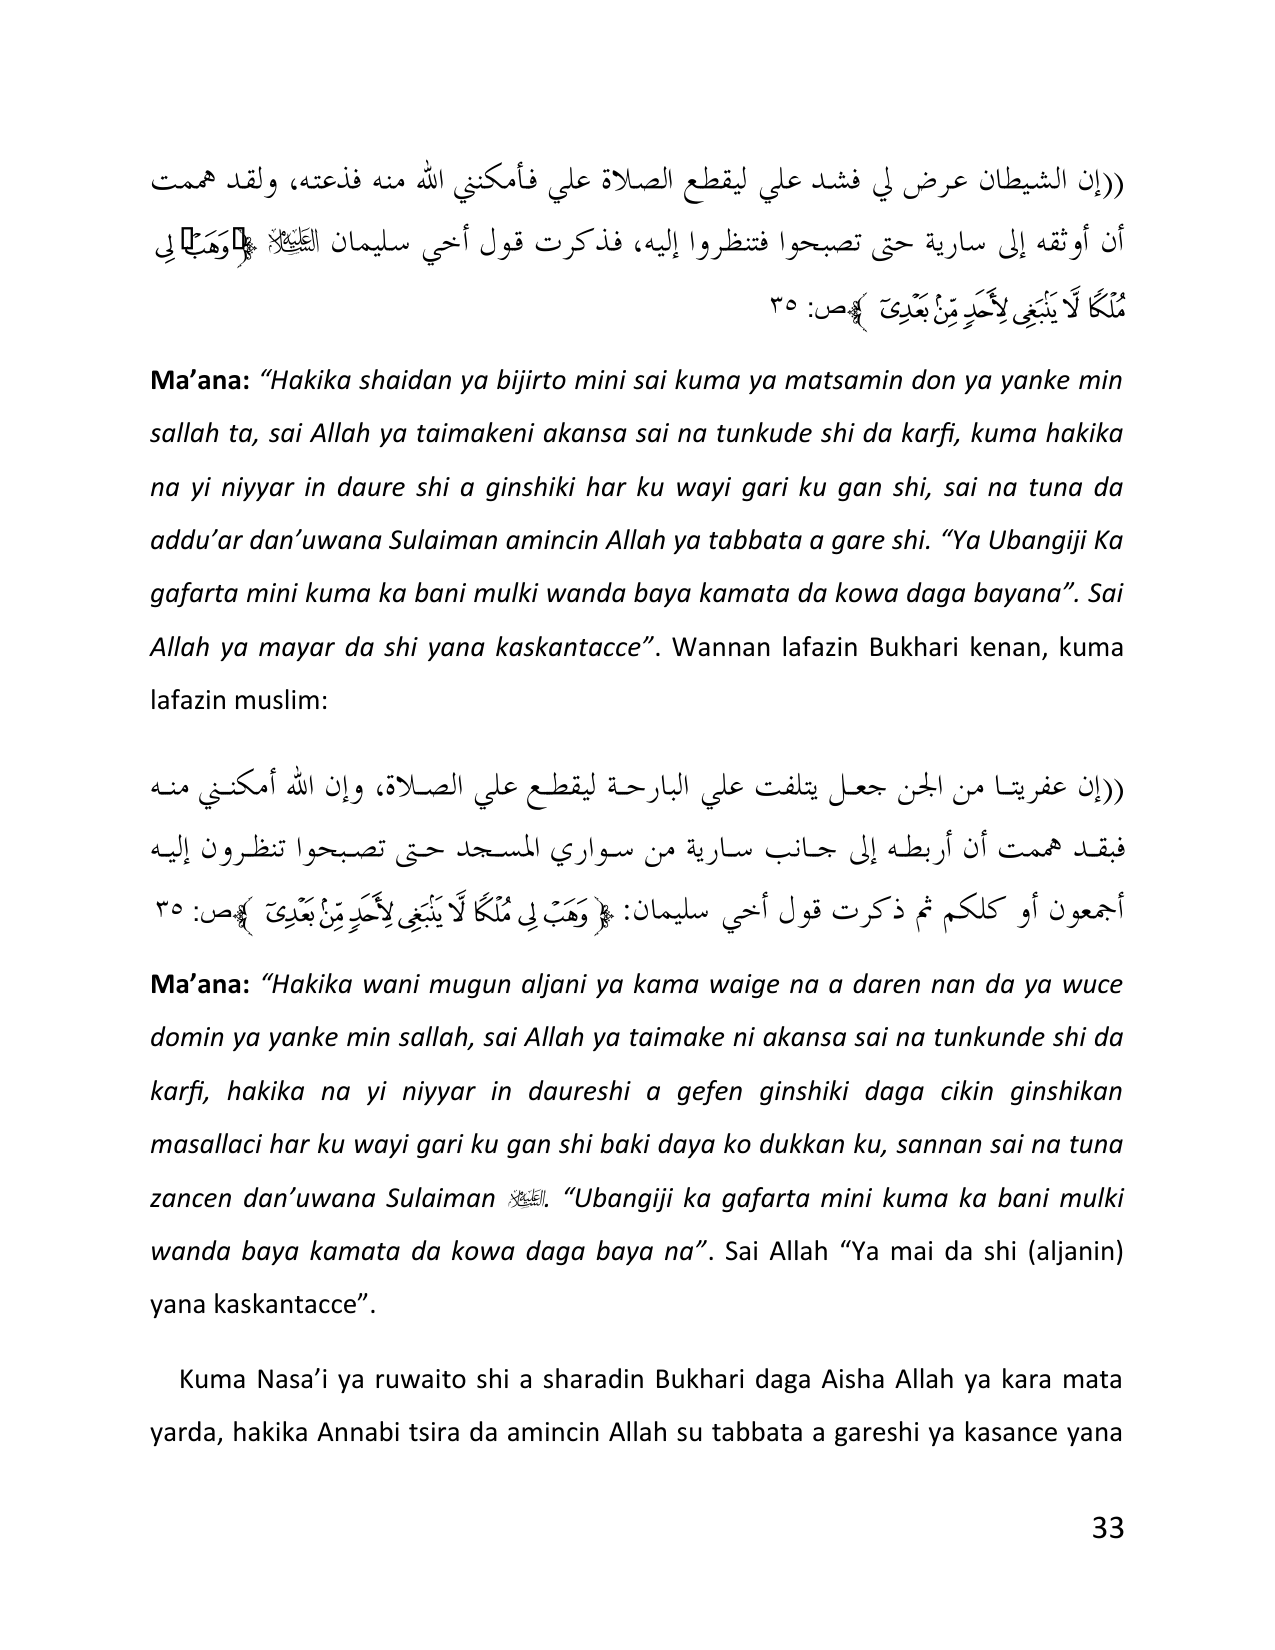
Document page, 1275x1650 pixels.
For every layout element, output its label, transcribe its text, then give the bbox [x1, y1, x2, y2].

text Ma’ana: “Hakika shaidan ya bijirto mini sai kuma ya matsamin don ya yanke min sallah ta, sai Allah ya taimakeni akansa sai na tunkude shi da karfi, kuma hakika na yi niyyar in daure shi a ginshiki har ku wayi gari ku gan shi, sai na tuna da addu’ar dan’uwana Sulaiman amincin Allah ya tabbata a gare shi. “Ya Ubangiji Ka gafarta mini kuma ka bani mulki wanda baya kamata da kowa daga bayana”. Sai Allah ya mayar da shi yana kaskantacce”. Wannan lafazin Bukhari kenan, kuma lafazin muslim: [150, 361, 1125, 717]
text ((إن عفريتا من الجن جعل يتلفت علي البارحة ليقطع علي الصلاة، وإن الله أمكنني منه فبقد هممت أن أربطه إلى جانب سارية من سواري المسجد حتى تصبحوا تنظرون إليه أجمعون أو كلكم ثم ذكرت قول أخي سليمان: ﭽ ﮯ ﮰ ﮱ ﯓ ﯔ ﯕ ﯖ ﯗ ﭼ ص: ٣٥ [150, 756, 1125, 944]
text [150, 1360, 1125, 1449]
text Ma’ana: “Hakika wani mugun aljani ya kama waige na a daren nan da ya wuce domin ya yanke min sallah, sai Allah ya taimake ni akansa sai na tunkunde shi da karfi, hakika na yi niyyar in daureshi a gefen ginshiki daga cikin ginshikan masallaci har ku wayi gari ku gan shi baki daya ko dukkan ku, sannan sai na tuna zancen dan’uwana Sulaiman . “Ubangiji ka gafarta mini kuma ka bani mulki wanda baya kamata da kowa daga baya na”. Sai Allah “Ya mai da shi (aljanin) yana kaskantacce”. [150, 965, 1125, 1321]
text ((إن الشيطان عرض لي فشد علي ليقطع الصلاة علي فأمكنني الله منه فذعته، ولقد هممت أن أوثقه إلى سارية حتى تصبحوا فتنظروا إليه، فذكرت قول أخي سليمان ﭽ ﮯ ﮰ ﮱ ﯓ ﯔ ﯕ ﯖ ﯗ ﭼ ص: ٣٥ [150, 150, 1125, 340]
